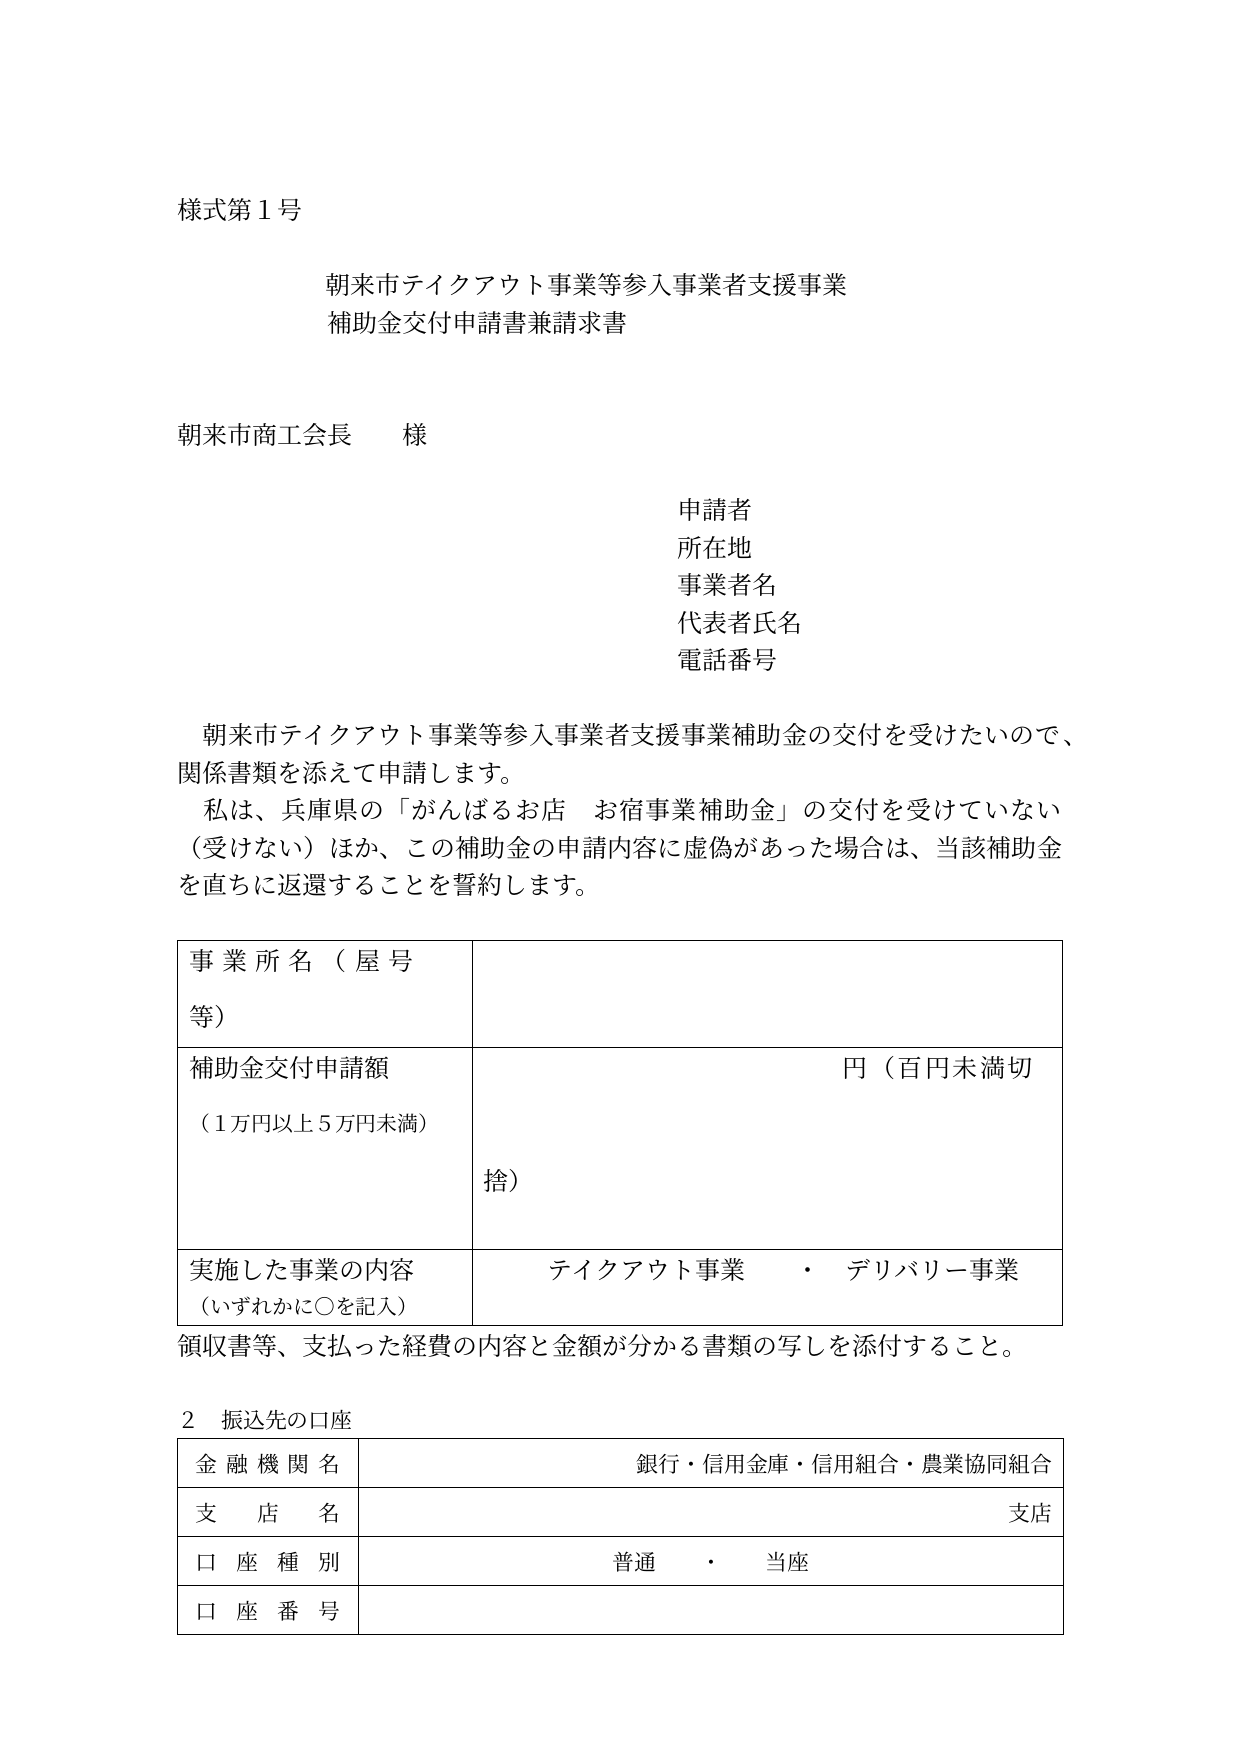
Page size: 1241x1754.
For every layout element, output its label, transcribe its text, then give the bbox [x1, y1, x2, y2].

text 補助金交付申請書兼請求書 [177, 302, 993, 340]
text ２ 振込先の口座 [177, 1401, 1093, 1438]
table_cell 口座種別 [178, 1537, 358, 1585]
text 朝来市テイクアウト事業等参入事業者支援事業補助金の交付を受けたいので、関係書類を添えて申請します。 [177, 715, 1063, 790]
table_cell 円（百円未満切捨） [473, 1048, 1062, 1248]
table_cell 補助金交付申請額 （１万円以上５万円未満） [178, 1048, 472, 1248]
text 朝来市商工会長 様 [177, 415, 993, 452]
text 代表者氏名 [177, 602, 1048, 640]
text 領収書等、支払った経費の内容と金額が分かる書類の写しを添付すること。 [177, 1326, 1063, 1363]
text 私は、兵庫県の「がんばるお店 お宿事業補助金」の交付を受けていない（受けない）ほか、この補助金の申請内容に虚偽があった場合は、当該補助金を直ちに返還することを誓約します。 [177, 790, 1063, 902]
text 様式第１号 [177, 190, 993, 227]
table_cell 実施した事業の内容 （いずれかに○を記入） [178, 1250, 472, 1324]
table_cell 普通 ・ 当座 [359, 1537, 1063, 1585]
table_header 事業所名（屋号等） [178, 941, 472, 1047]
text 電話番号 [177, 640, 993, 677]
table_cell テイクアウト事業 ・ デリバリー事業 [473, 1250, 1062, 1324]
table_header 銀行・信用金庫・信用組合・農業協同組合 [359, 1439, 1063, 1487]
table_cell 支店 [359, 1488, 1063, 1536]
table_header 金融機関名 [178, 1439, 358, 1487]
table_cell 口座番号 [178, 1586, 358, 1633]
text 申請者 [177, 490, 993, 527]
text 所在地 [177, 527, 993, 565]
text 朝来市テイクアウト事業等参入事業者支援事業 [177, 265, 993, 302]
text 事業者名 [177, 565, 993, 602]
table_cell 支店名 [178, 1488, 358, 1536]
table_header [473, 941, 1062, 1047]
table_cell [359, 1586, 1063, 1633]
